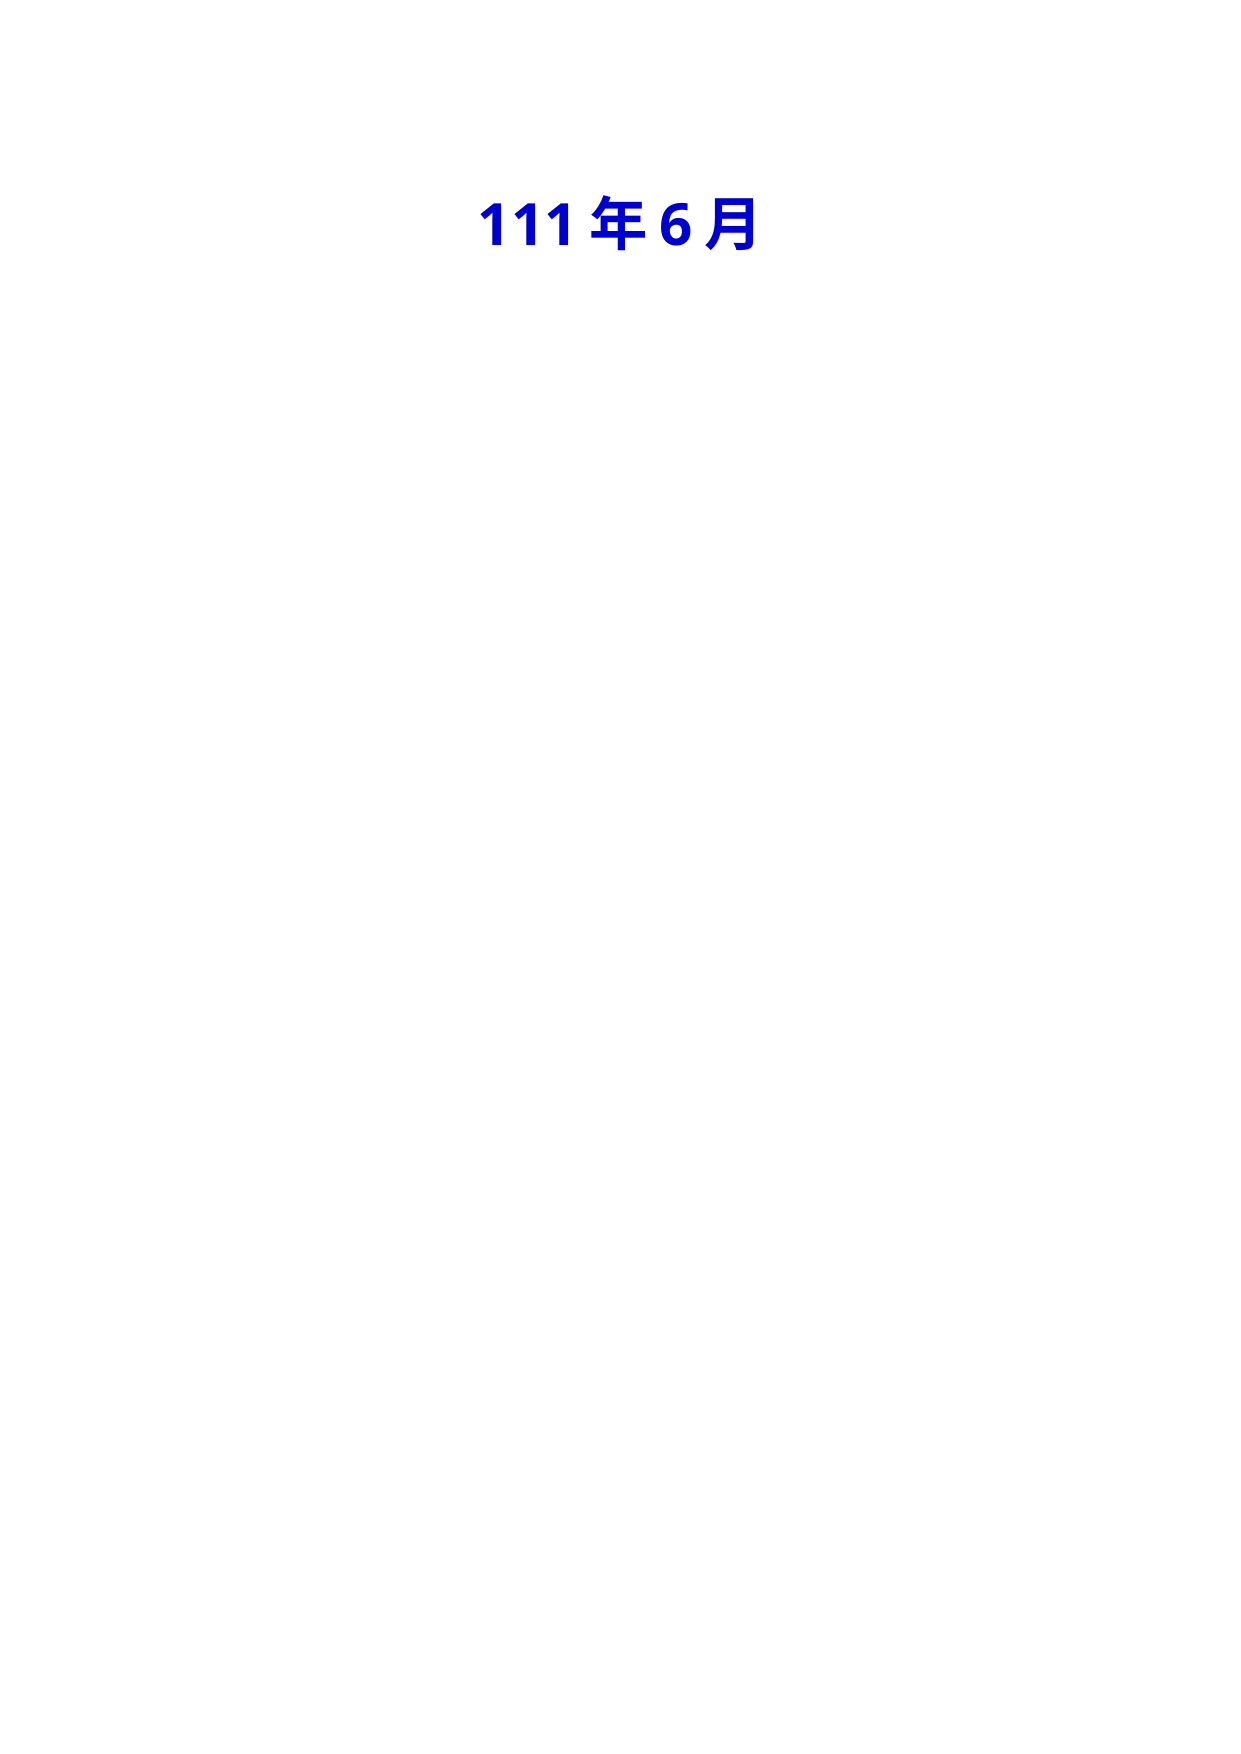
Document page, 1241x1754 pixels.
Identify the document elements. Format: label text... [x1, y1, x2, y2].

text 111年6月 [187, 164, 1053, 276]
